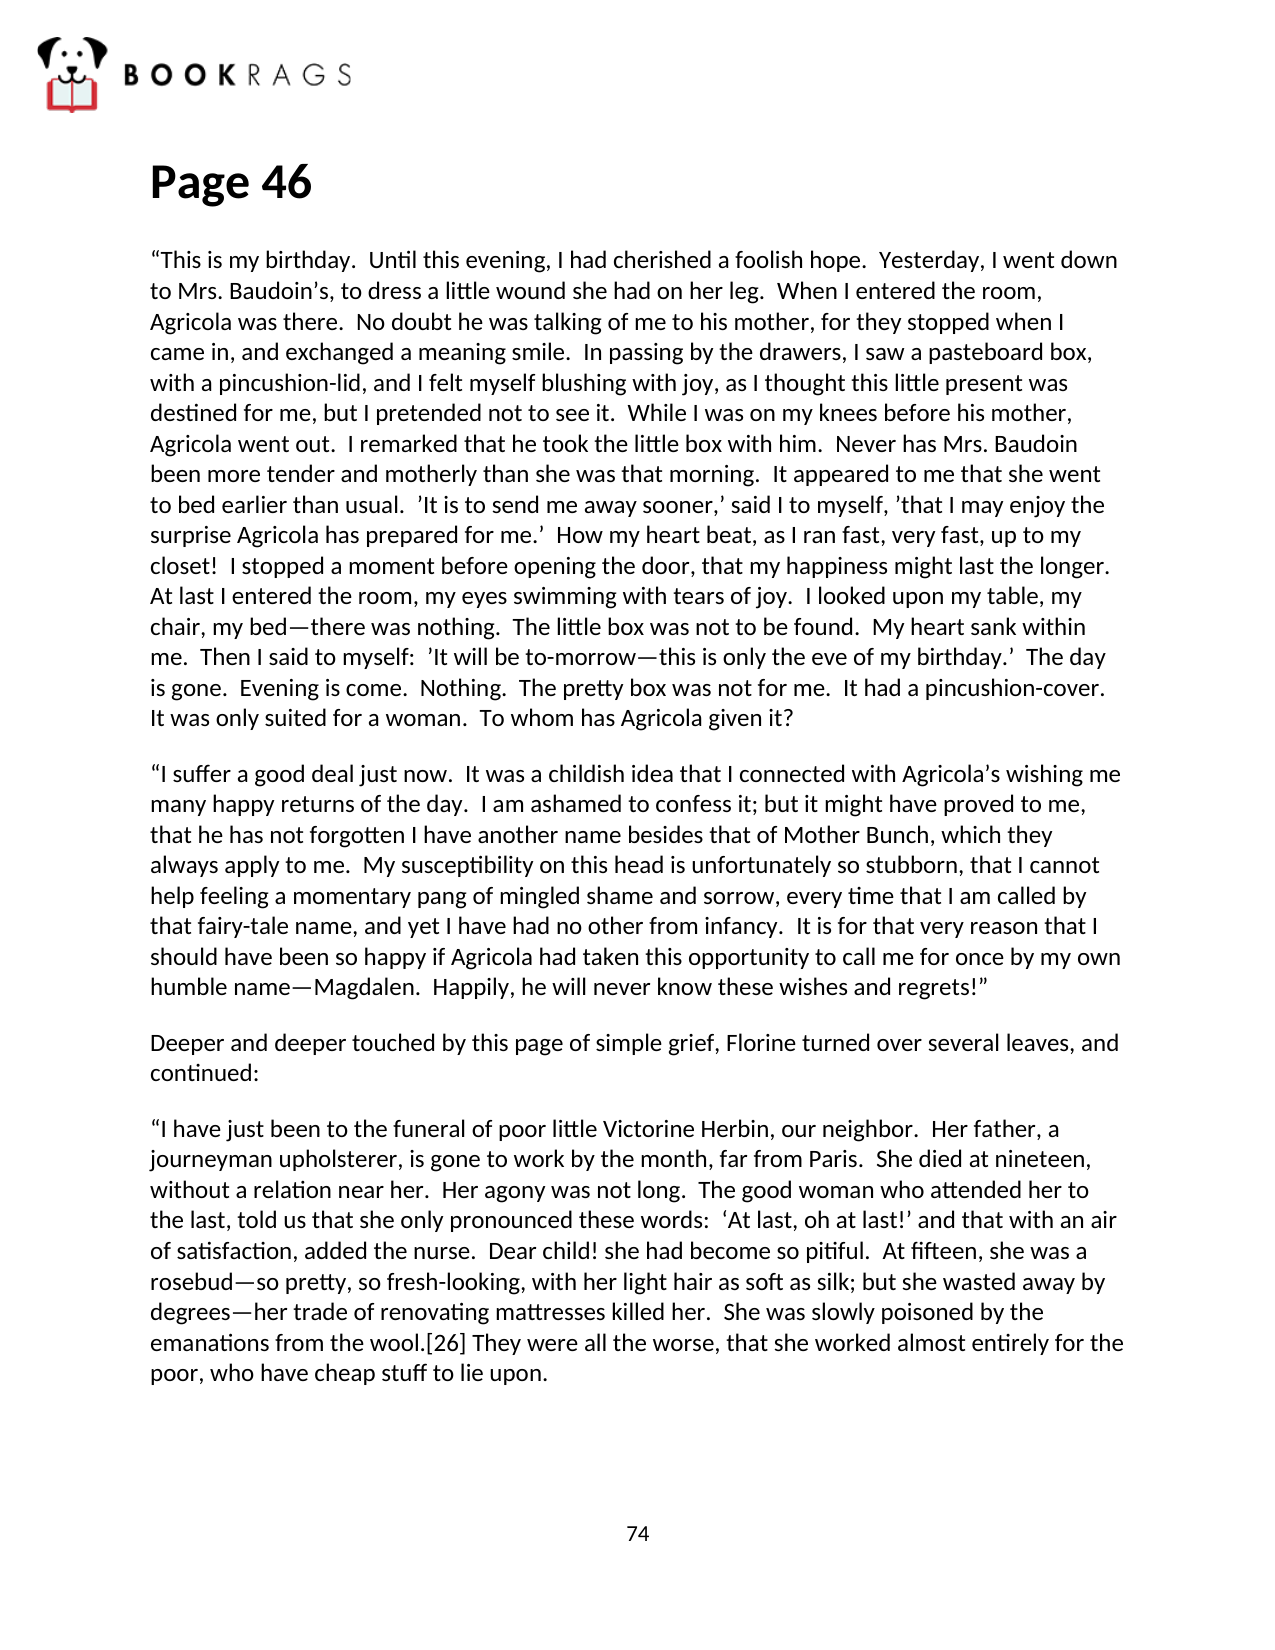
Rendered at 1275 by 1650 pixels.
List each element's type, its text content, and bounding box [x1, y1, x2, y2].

text “This is my birthday. Until this evening, I had cherished a foolish hope. Yesterday, I went down to Mrs. Baudoin’s, to dress a little wound she had on her leg. When I entered the room, Agricola was there. No doubt he was talking of me to his mother, for they stopped when I came in, and exchanged a meaning smile. In passing by the drawers, I saw a pasteboard box, with a pincushion-lid, and I felt myself blushing with joy, as I thought this little present was destined for me, but I pretended not to see it. While I was on my knees before his mother, Agricola went out. I remarked that he took the little box with him. Never has Mrs. Baudoin been more tender and motherly than she was that morning. It appeared to me that she went to bed earlier than usual. ’It is to send me away sooner,’ said I to myself, ’that I may enjoy the surprise Agricola has prepared for me.’ How my heart beat, as I ran fast, very fast, up to my closet! I stopped a moment before opening the door, that my happiness might last the longer. At last I entered the room, my eyes swimming with tears of joy. I looked upon my table, my chair, my bed—­there was nothing. The little box was not to be found. My heart sank within me. Then I said to myself: ’It will be to-morrow—­this is only the eve of my birthday.’ The day is gone. Evening is come. Nothing. The pretty box was not for me. It had a pincushion-cover. It was only suited for a woman. To whom has Agricola given it? [150, 244, 1125, 733]
text Page 46 [150, 150, 1125, 211]
picture [37, 37, 351, 113]
text Deeper and deeper touched by this page of simple grief, Florine turned over several leaves, and continued: [150, 1027, 1125, 1088]
text “I have just been to the funeral of poor little Victorine Herbin, our neighbor. Her father, a journeyman upholsterer, is gone to work by the month, far from Paris. She died at nineteen, without a relation near her. Her agony was not long. The good woman who attended her to the last, told us that she only pronounced these words: ‘At last, oh at last!’ and that with an air of satisfaction, added the nurse. Dear child! she had become so pitiful. At fifteen, she was a rosebud—­so pretty, so fresh-looking, with her light hair as soft as silk; but she wasted away by degrees—­her trade of renovating mattresses killed her. She was slowly poisoned by the emanations from the wool.[26] They were all the worse, that she worked almost entirely for the poor, who have cheap stuff to lie upon. [150, 1113, 1125, 1388]
text “I suffer a good deal just now. It was a childish idea that I connected with Agricola’s wishing me many happy returns of the day. I am ashamed to confess it; but it might have proved to me, that he has not forgotten I have another name besides that of Mother Bunch, which they always apply to me. My susceptibility on this head is unfortunately so stubborn, that I cannot help feeling a momentary pang of mingled shame and sorrow, every time that I am called by that fairy-tale name, and yet I have had no other from infancy. It is for that very reason that I should have been so happy if Agricola had taken this opportunity to call me for once by my own humble name—­Magdalen. Happily, he will never know these wishes and regrets!” [150, 758, 1125, 1002]
